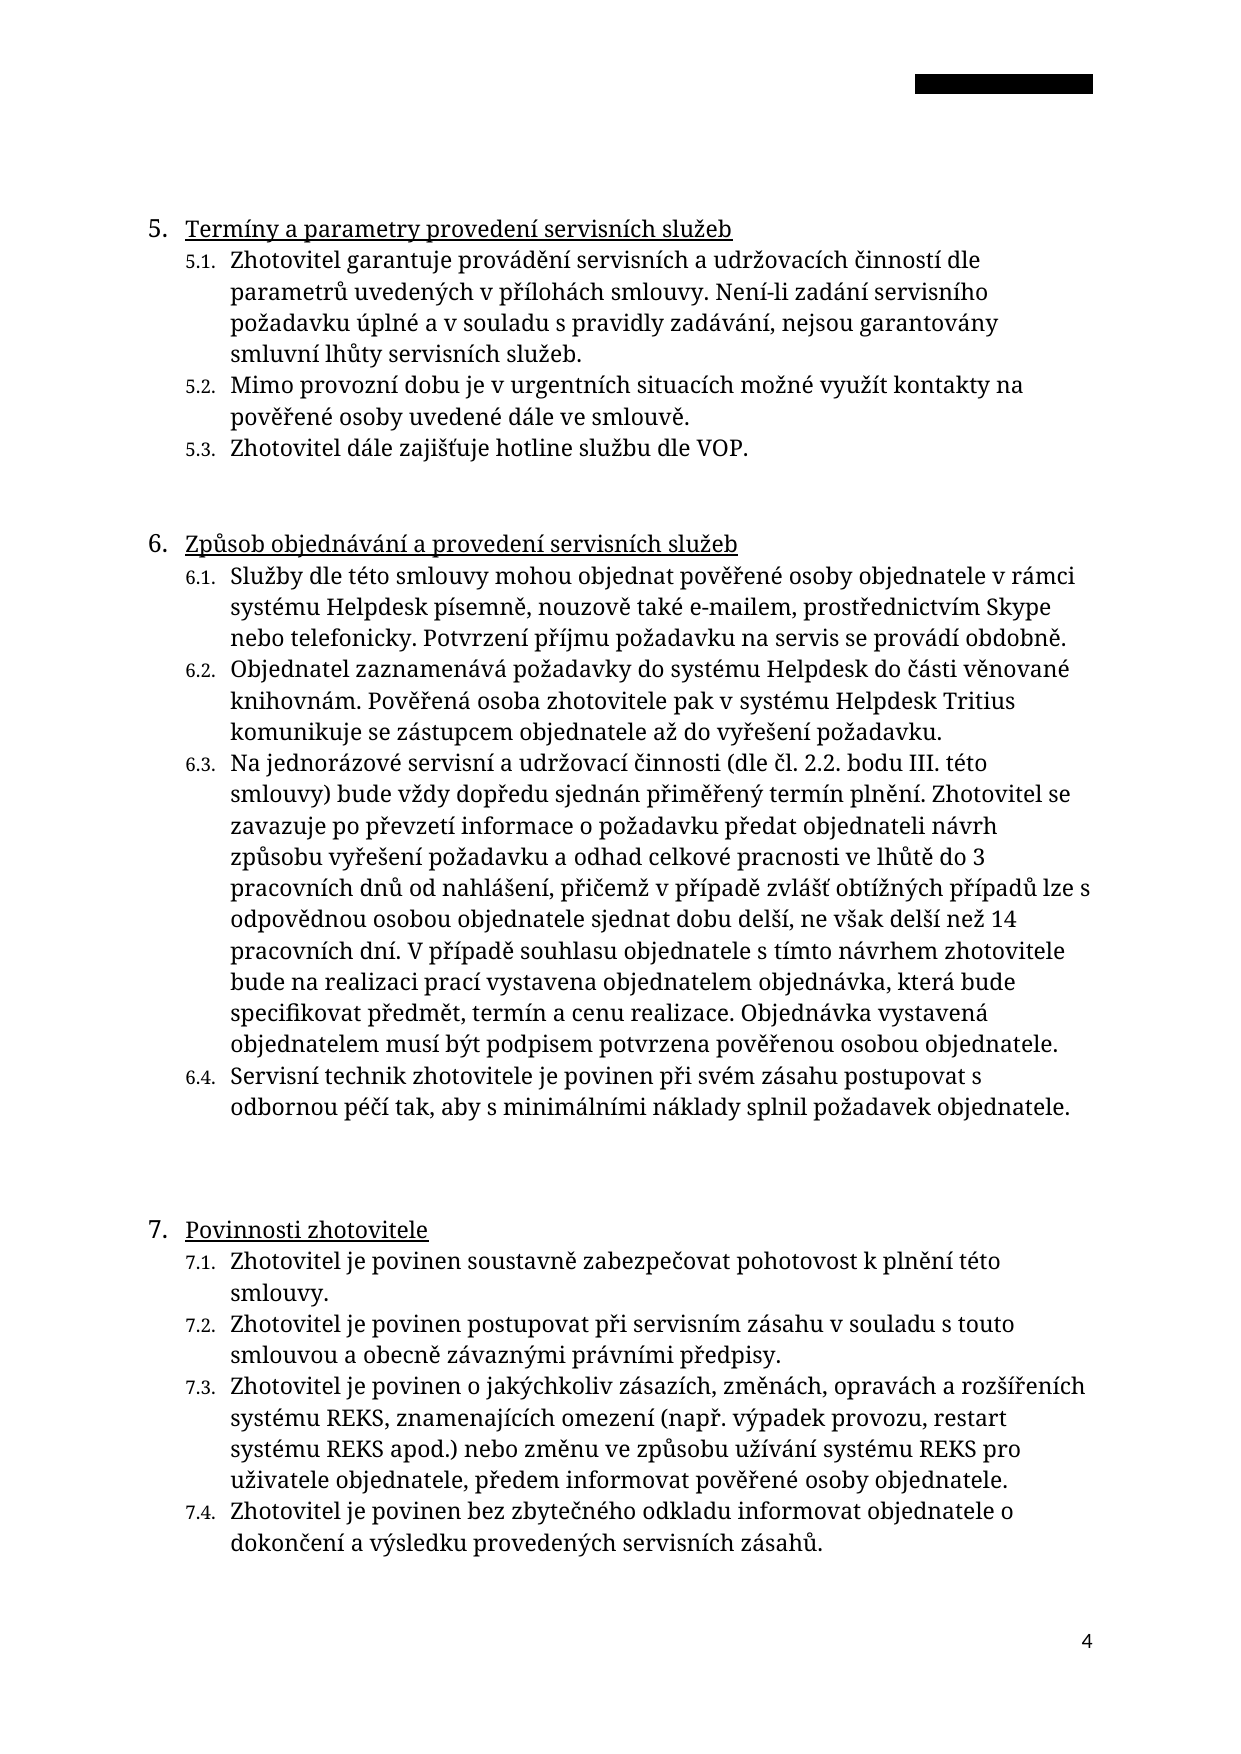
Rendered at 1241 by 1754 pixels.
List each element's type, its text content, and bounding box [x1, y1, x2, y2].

list Objednatel zaznamenává požadavky do systému Helpdesk do části věnované knihovnám. Pověřená osoba zhotovitele pak v systému Helpdesk Tritius komunikuje se zástupcem objednatele až do vyřešení požadavku. [185, 653, 1092, 747]
list Termíny a parametry provedení servisních služeb [148, 210, 1092, 244]
list Mimo provozní dobu je v urgentních situacích možné využít kontakty na pověřené osoby uvedené dále ve smlouvě. [185, 369, 1092, 432]
list Povinnosti zhotovitele [148, 1211, 1092, 1245]
list Zhotovitel garantuje provádění servisních a udržovacích činností dle parametrů uvedených v přílohách smlouvy. Není-li zadání servisního požadavku úplné a v souladu s pravidly zadávání, nejsou garantovány smluvní lhůty servisních služeb. [185, 244, 1092, 369]
list Způsob objednávání a provedení servisních služeb [148, 526, 1092, 559]
list Zhotovitel dále zajišťuje hotline službu dle VOP. [185, 432, 1092, 463]
list Zhotovitel je povinen postupovat při servisním zásahu v souladu s touto smlouvou a obecně závaznými právními předpisy. [185, 1308, 1092, 1370]
list Servisní technik zhotovitele je povinen při svém zásahu postupovat s odbornou péčí tak, aby s minimálními náklady splnil požadavek objednatele. [185, 1059, 1092, 1149]
list Na jednorázové servisní a udržovací činnosti (dle čl. 2.2. bodu III. této smlouvy) bude vždy dopředu sjednán přiměřený termín plnění. Zhotovitel se zavazuje po převzetí informace o požadavku předat objednateli návrh způsobu vyřešení požadavku a odhad celkové pracnosti ve lhůtě do 3 pracovních dnů od nahlášení, přičemž v případě zvlášť obtížných případů lze s odpovědnou osobou objednatele sjednat dobu delší, ne však delší než 14 pracovních dní. V případě souhlasu objednatele s tímto návrhem zhotovitele bude na realizaci prací vystavena objednatelem objednávka, která bude specifikovat předmět, termín a cenu realizace. Objednávka vystavená objednatelem musí být podpisem potvrzena pověřenou osobou objednatele. [185, 747, 1092, 1059]
list Zhotovitel je povinen soustavně zabezpečovat pohotovost k plnění této smlouvy. [185, 1245, 1092, 1308]
list Služby dle této smlouvy mohou objednat pověřené osoby objednatele v rámci systému Helpdesk písemně, nouzově také e-mailem, prostřednictvím Skype nebo telefonicky. Potvrzení příjmu požadavku na servis se provádí obdobně. [185, 559, 1092, 653]
list Zhotovitel je povinen o jakýchkoliv zásazích, změnách, opravách a rozšířeních systému REKS, znamenajících omezení (např. výpadek provozu, restart systému REKS apod.) nebo změnu ve způsobu užívání systému REKS pro uživatele objednatele, předem informovat pověřené osoby objednatele. [185, 1370, 1092, 1495]
list Zhotovitel je povinen bez zbytečného odkladu informovat objednatele o dokončení a výsledku provedených servisních zásahů. [185, 1495, 1092, 1558]
